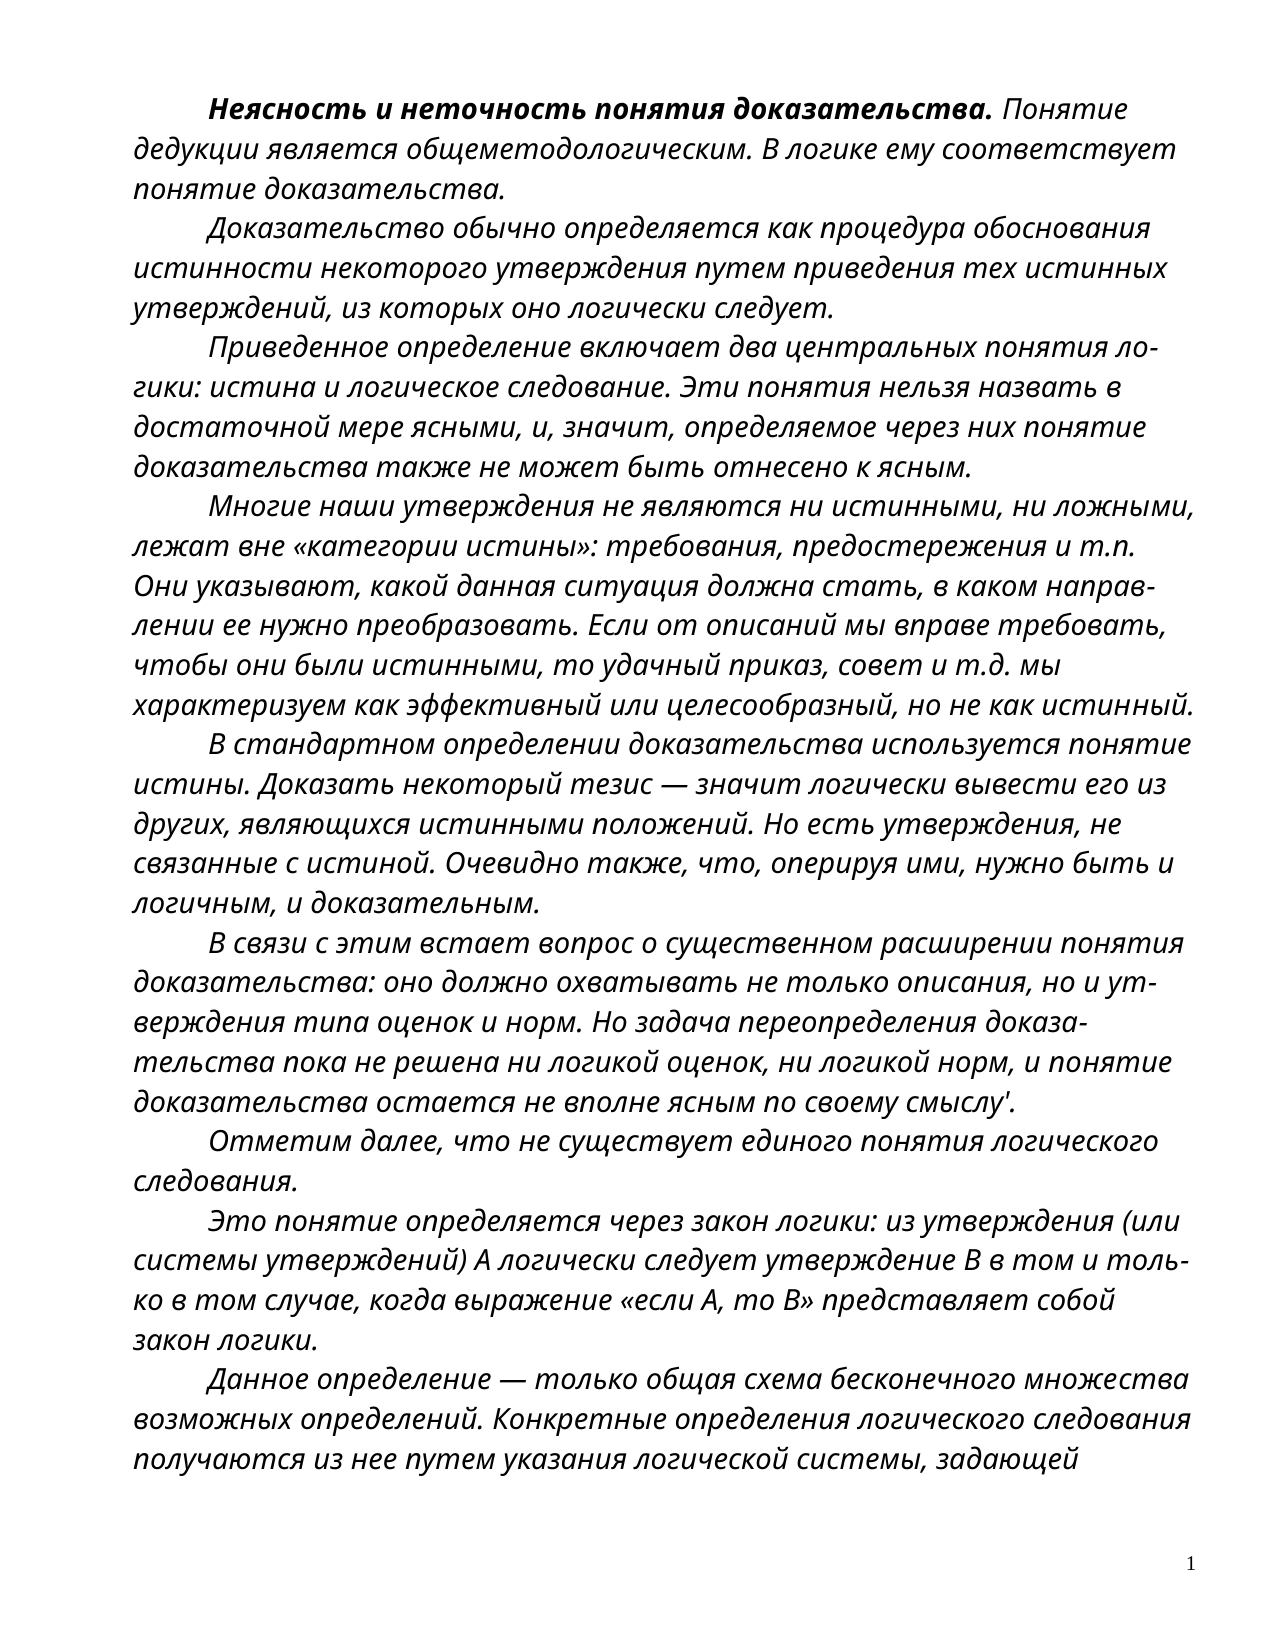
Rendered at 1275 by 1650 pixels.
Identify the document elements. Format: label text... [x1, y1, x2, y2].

text Приведенное определение включает два центральных понятия логики: истина и логическое следование. Эти понятия нельзя назвать в достаточной мере ясными, и, значит, определяемое через них понятие доказательства также не может быть отнесено к ясным. [133, 327, 1196, 486]
text В связи с этим встает вопрос о существенном расширении понятия доказательства: оно должно охватывать не только описания, но и утверждения типа оценок и норм. Но задача переопределения доказательства пока не решена ни логикой оценок, ни логикой норм, и понятие доказательства остается не вполне ясным по своему смыслу'. [133, 922, 1196, 1121]
text Неясность и неточность понятия доказательства. Понятие дедукции является общеметодологическим. В логике ему соответствует понятие доказательства. [133, 89, 1196, 208]
text В стандартном определении доказательства используется понятие истины. Доказать некоторый тезис — значит логически вывести его из других, являющихся истинными положений. Но есть утверждения, не связанные с истиной. Очевидно также, что, оперируя ими, нужно быть и логичным, и доказательным. [133, 724, 1196, 922]
text Это понятие определяется через закон логики: из утверждения (или системы утверждений) А логически следует утверждение В в том и только в том случае, когда выражение «если А, то В» представляет собой закон логики. [133, 1200, 1196, 1359]
text Отметим далее, что не существует единого понятия логического следования. [133, 1121, 1196, 1200]
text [133, 1359, 1196, 1478]
text Многие наши утверждения не являются ни истинными, ни ложными, лежат вне «категории истины»: требования, предостережения и т.п. Они указывают, какой данная ситуация должна стать, в каком направлении ее нужно преобразовать. Если от описаний мы вправе требовать, чтобы они были истинными, то удачный приказ, совет и т.д. мы характеризуем как эффективный или целесообразный, но не как истинный. [133, 486, 1196, 724]
text Доказательство обычно определяется как процедура обоснования истинности некоторого утверждения путем приведения тех истинных утверждений, из которых оно логически следует. [133, 208, 1196, 327]
